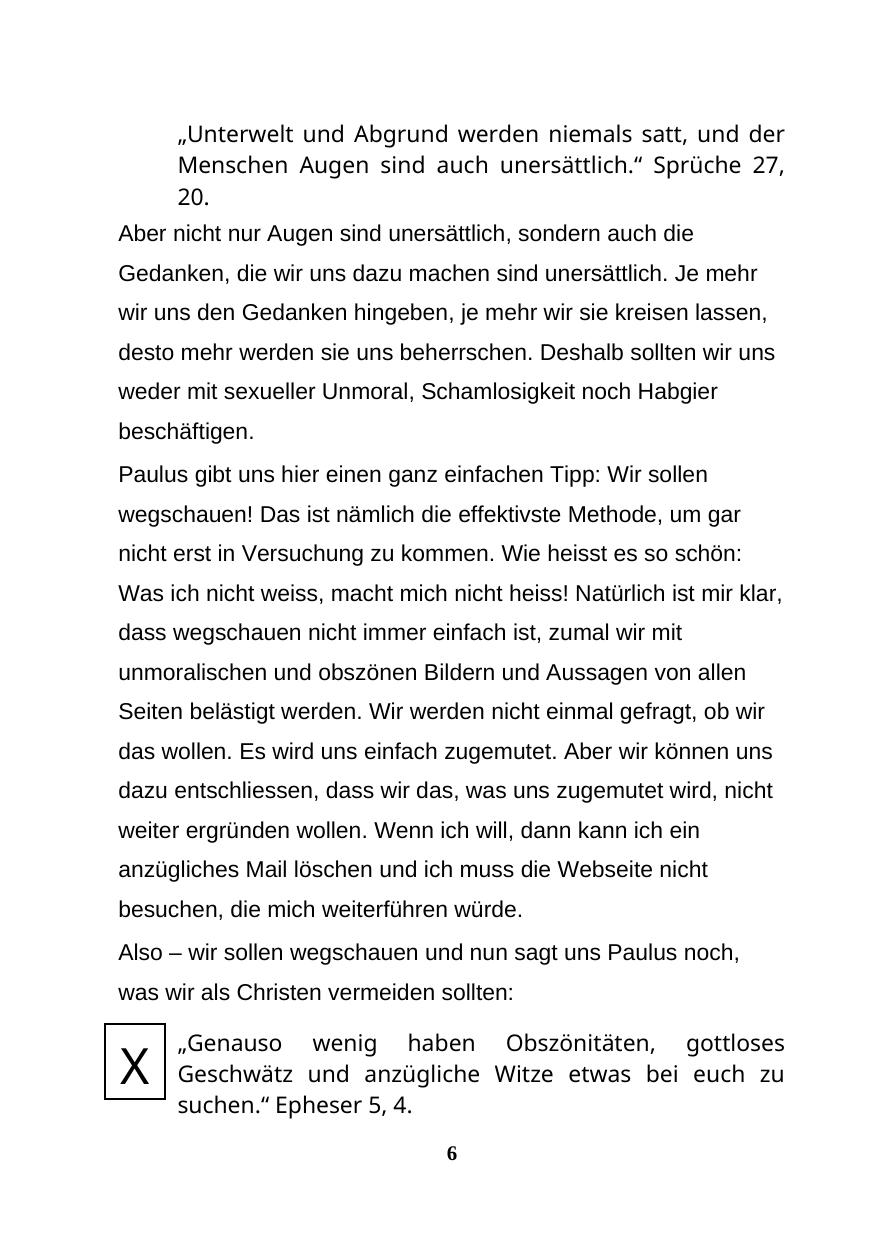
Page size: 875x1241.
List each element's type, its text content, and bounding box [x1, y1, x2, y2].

text Paulus gibt uns hier einen ganz einfachen Tipp: Wir sollen wegschauen! Das ist nämlich die effektivste Methode, um gar nicht erst in Versuchung zu kommen. Wie heisst es so schön: Was ich nicht weiss, macht mich nicht heiss! Natürlich ist mir klar, dass wegschauen nicht immer einfach ist, zumal wir mit unmoralischen und obszönen Bildern und Aussagen von allen Seiten belästigt werden. Wir werden nicht einmal gefragt, ob wir das wollen. Es wird uns einfach zugemutet. Aber wir können uns dazu entschliessen, dass wir das, was uns zugemutet wird, nicht weiter ergründen wollen. Wenn ich will, dann kann ich ein anzügliches Mail löschen und ich muss die Webseite nicht besuchen, die mich weiterführen würde. [118, 461, 785, 922]
text „Unterwelt und Abgrund werden niemals satt, und der Menschen Augen sind auch unersättlich.“ Sprüche 27, 20. [177, 118, 785, 212]
text Aber nicht nur Augen sind unersättlich, sondern auch die Gedanken, die wir uns dazu machen sind unersättlich. Je mehr wir uns den Gedanken hingeben, je mehr wir sie kreisen lassen, desto mehr werden sie uns beherrschen. Deshalb sollten wir uns weder mit sexueller Unmoral, Schamlosigkeit noch Habgier beschäftigen. [118, 220, 785, 444]
text „Genauso wenig haben Obszönitäten, gottloses Geschwätz und anzügliche Witze etwas bei euch zu suchen.“ Epheser 5, 4. [177, 1026, 785, 1120]
text Also – wir sollen wegschauen und nun sagt uns Paulus noch, was wir als Christen vermeiden sollten: [118, 939, 785, 1005]
